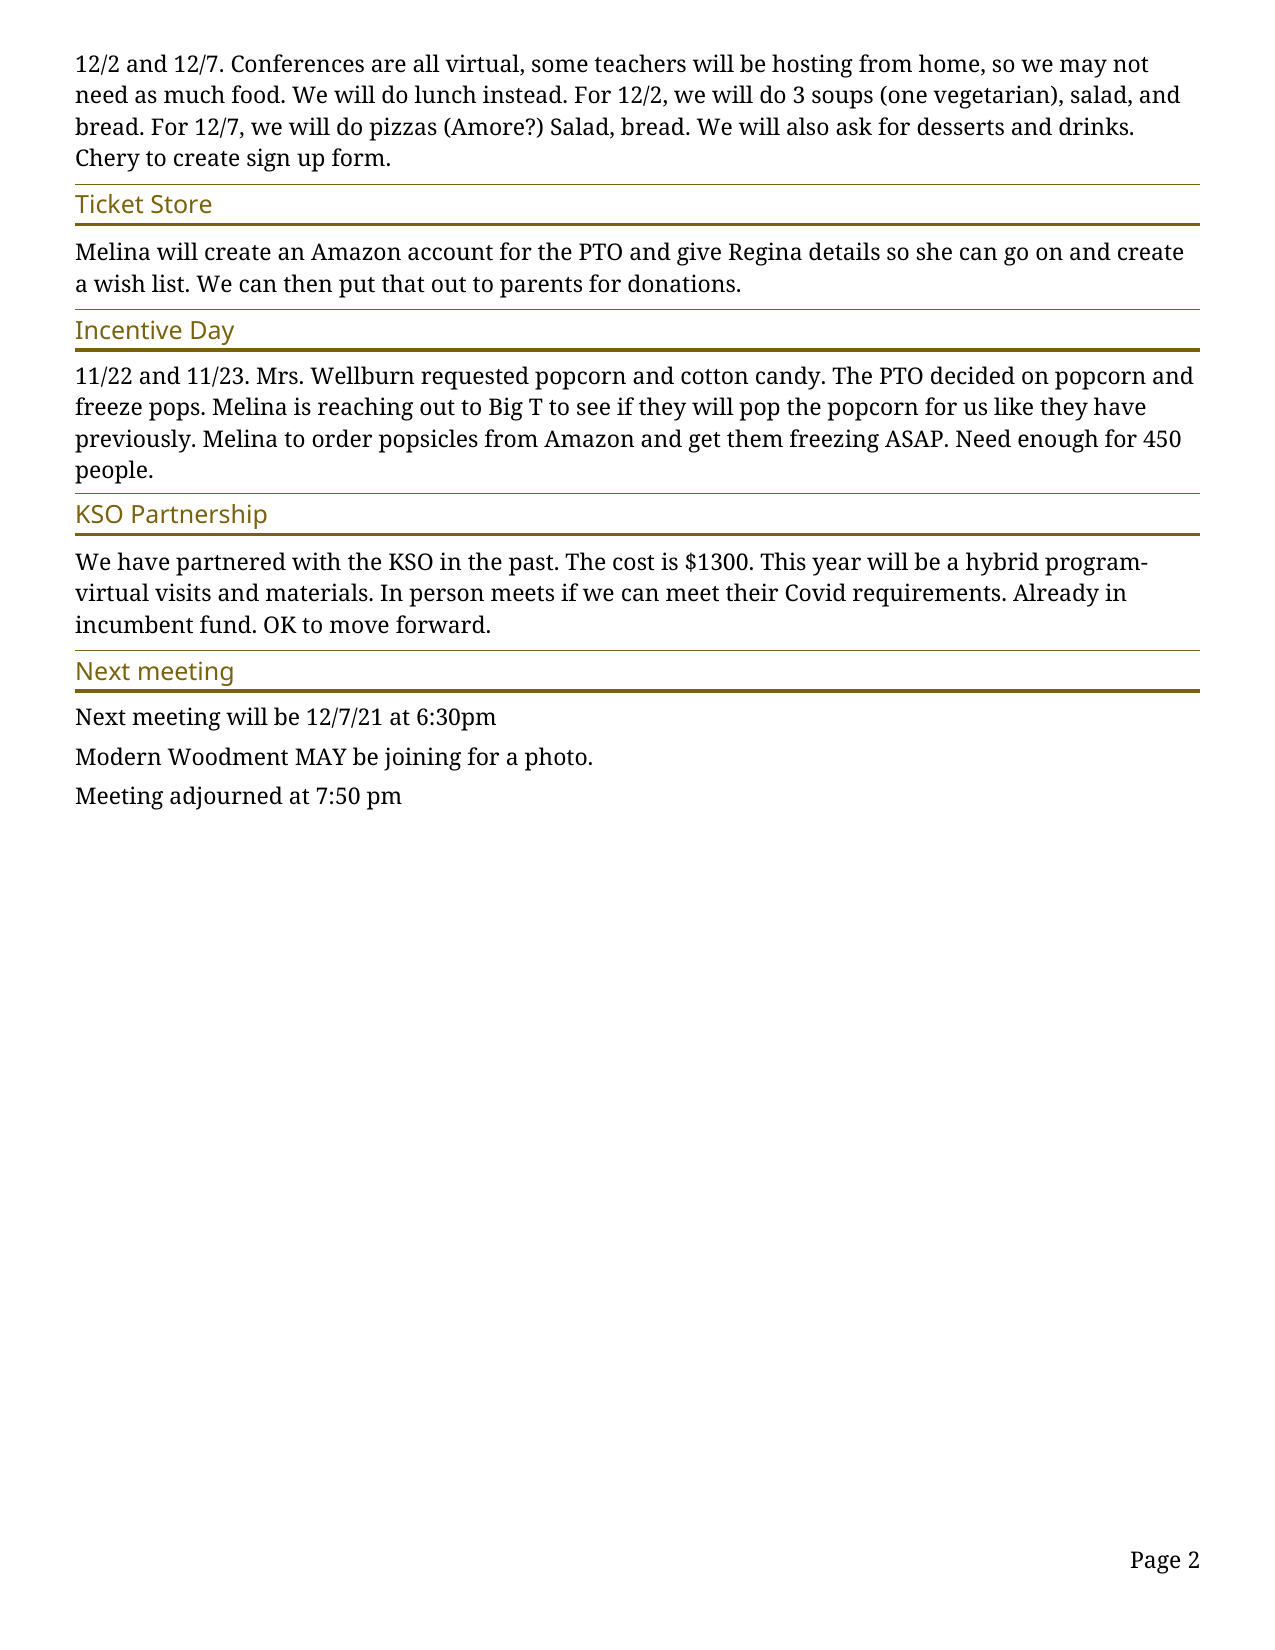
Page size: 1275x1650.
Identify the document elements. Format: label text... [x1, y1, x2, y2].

subtitle Next meeting [75, 651, 1200, 689]
subtitle KSO Partnership [75, 494, 1200, 533]
text Next meeting will be 12/7/21 at 6:30pm [75, 701, 1200, 732]
text 11/22 and 11/23. Mrs. Wellburn requested popcorn and cotton candy. The PTO decided on popcorn and freeze pops. Melina is reaching out to Big T to see if they will pop the popcorn for us like they have previously. Melina to order popsicles from Amazon and get them freezing ASAP. Need enough for 450 people. [75, 360, 1200, 485]
text We have partnered with the KSO in the past. The cost is $1300. This year will be a hybrid program- virtual visits and materials. In person meets if we can meet their Covid requirements. Already in incumbent fund. OK to move forward. [75, 546, 1200, 640]
text Melina will create an Amazon account for the PTO and give Regina details so she can go on and create a wish list. We can then put that out to parents for donations. [75, 236, 1200, 299]
text 12/2 and 12/7. Conferences are all virtual, some teachers will be hosting from home, so we may not need as much food. We will do lunch instead. For 12/2, we will do 3 soups (one vegetarian), salad, and bread. For 12/7, we will do pizzas (Amore?) Salad, bread. We will also ask for desserts and drinks. Chery to create sign up form. [75, 48, 1200, 173]
subtitle Ticket Store [75, 185, 1200, 223]
subtitle Incentive Day [75, 310, 1200, 348]
text Meeting adjourned at 7:50 pm [75, 780, 1200, 811]
text Modern Woodment MAY be joining for a photo. [75, 741, 1200, 772]
